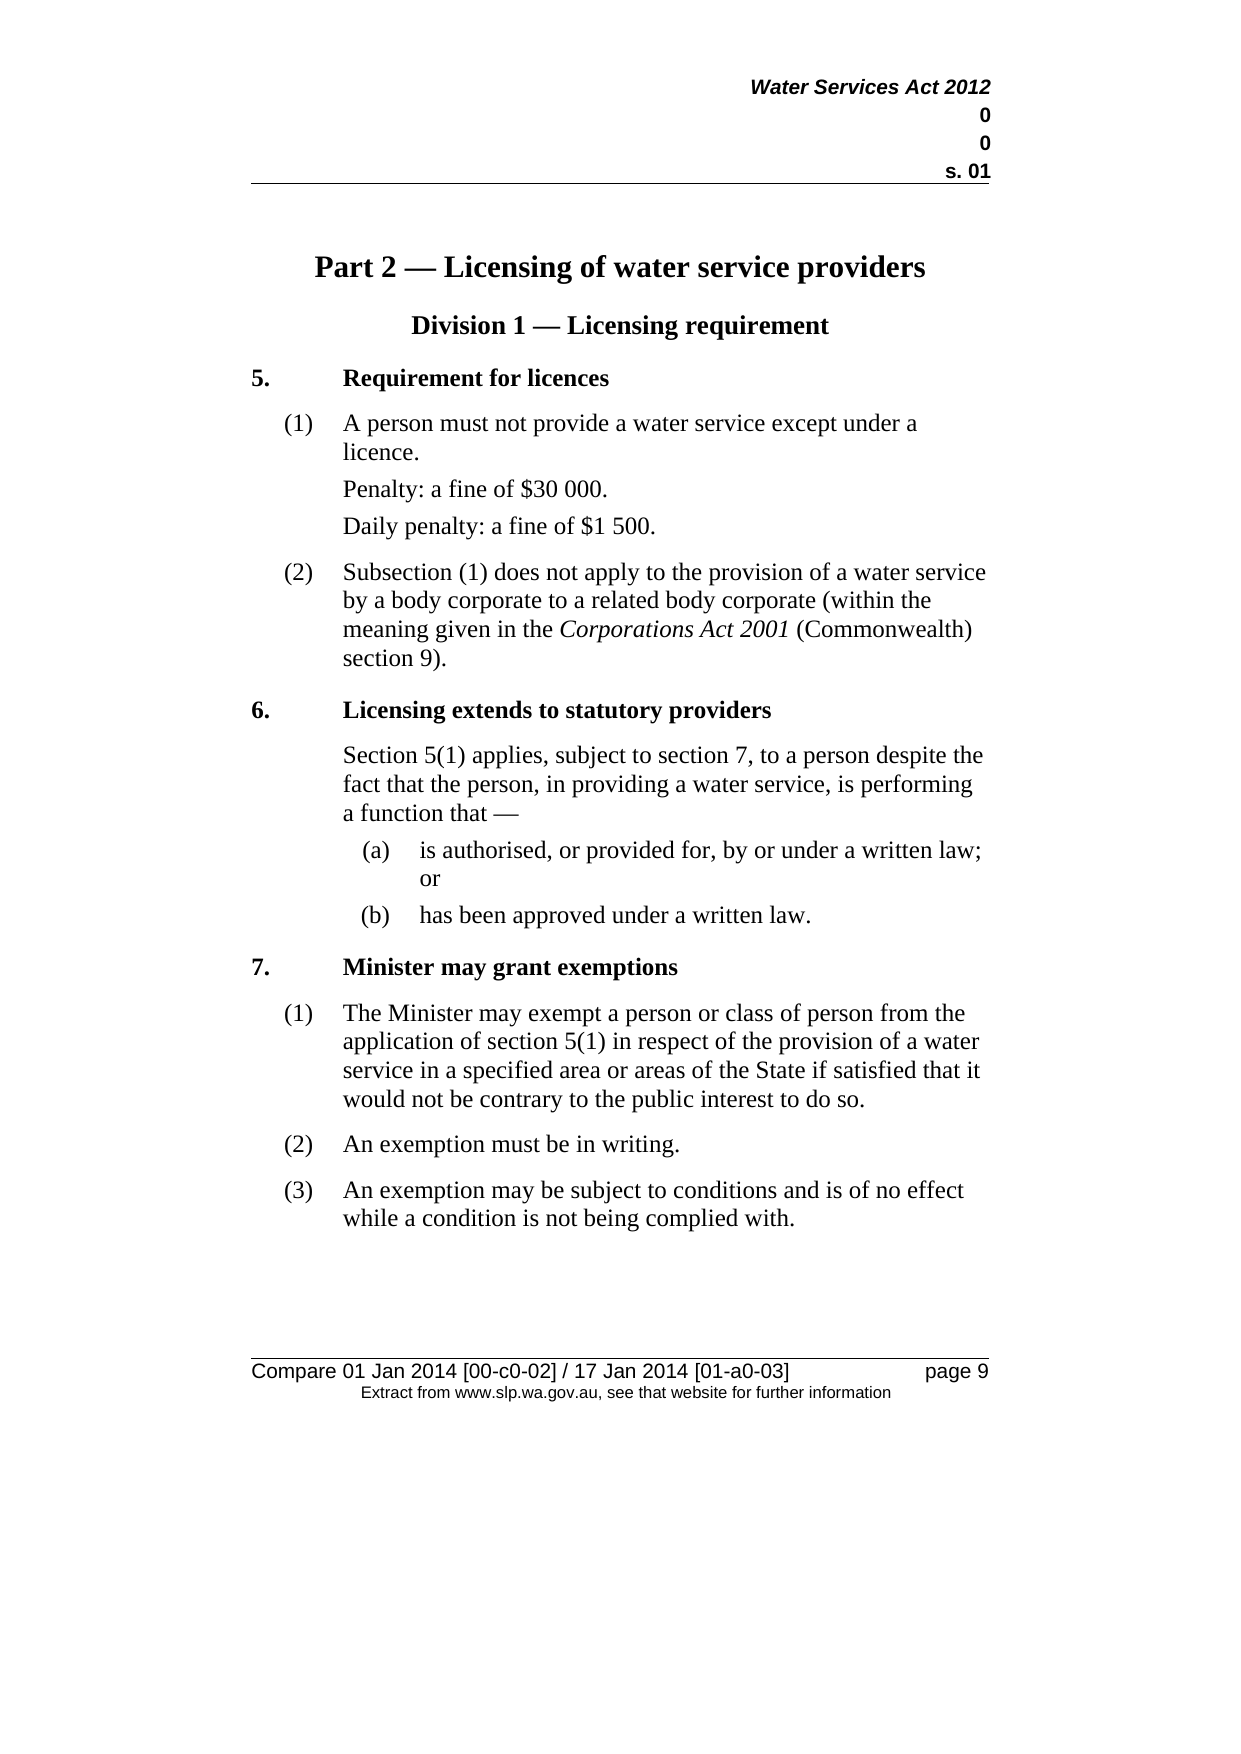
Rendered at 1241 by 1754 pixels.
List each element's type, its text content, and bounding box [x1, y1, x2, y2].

subtitle 7. Minister may grant exemptions [251, 952, 989, 981]
text (2) An exemption must be in writing. [251, 1129, 989, 1158]
text (1) The Minister may exempt a person or class of person from the application of section 5(1) in respect of the provision of a water service in a specified area or areas of the State if satisfied that it would not be contrary to the public interest to do so. [251, 998, 989, 1113]
text Penalty: a fine of $30 000. [251, 474, 989, 503]
text (3) An exemption may be subject to conditions and is of no effect while a condition is not being complied with. [251, 1175, 989, 1232]
subtitle 5. Requirement for licences [251, 363, 989, 392]
text (2) Subsection (1) does not apply to the provision of a water service by a body corporate to a related body corporate (within the meaning given in the Corporations Act 2001 (Commonwealth) section 9). [251, 557, 989, 672]
subtitle Part 2 — Licensing of water service providers [251, 248, 989, 284]
text (b) has been approved under a written law. [251, 901, 989, 929]
text (1) A person must not provide a water service except under a licence. [251, 408, 989, 466]
text (a) is authorised, or provided for, by or under a written law; or [251, 835, 989, 892]
text Section 5(1) applies, subject to section 7, to a person despite the fact that the person, in providing a water service, is performing a function that — [251, 740, 989, 826]
text Daily penalty: a fine of $1 500. [251, 511, 989, 540]
subtitle Division 1 — Licensing requirement [251, 309, 989, 340]
subtitle 6. Licensing extends to statutory providers [251, 695, 989, 723]
